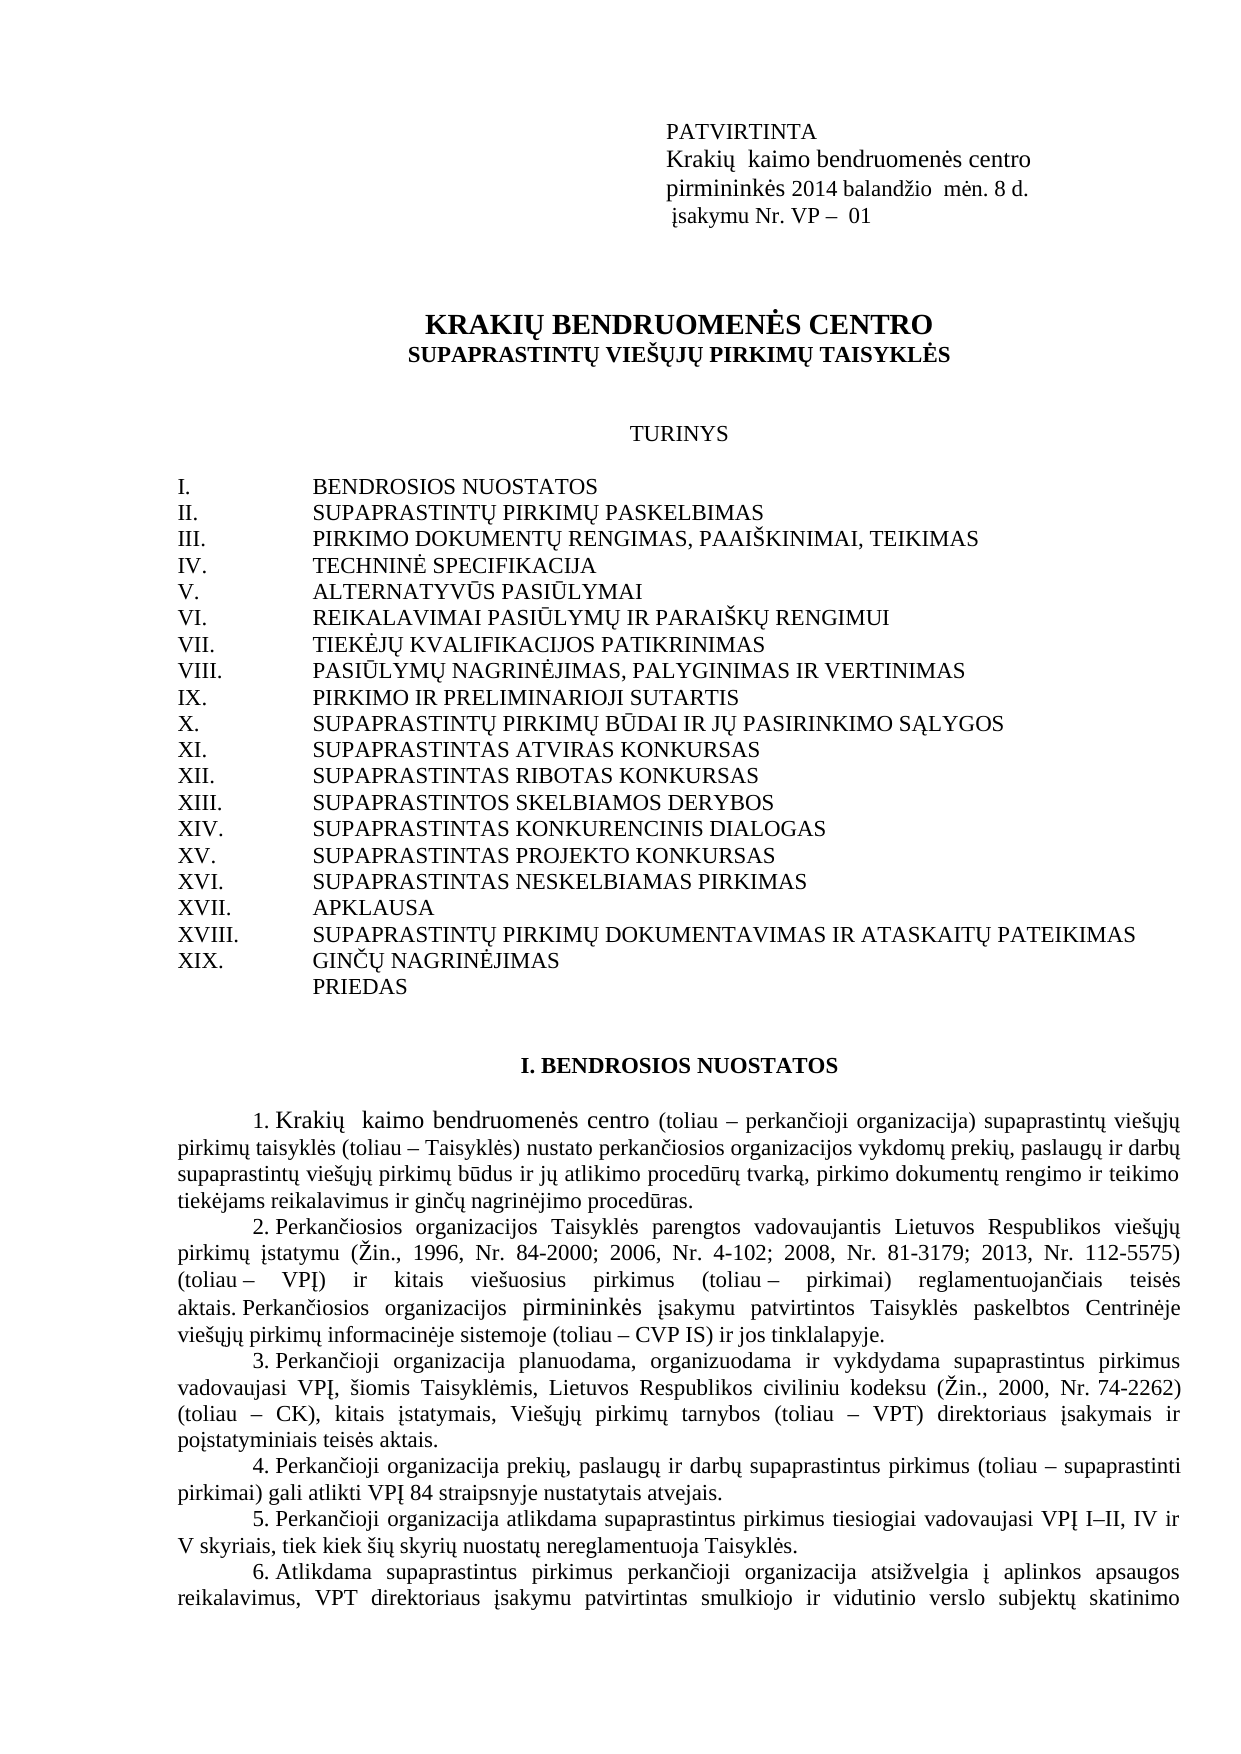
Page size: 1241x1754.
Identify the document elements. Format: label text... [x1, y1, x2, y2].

text KRAKIŲ BENDRUOMENĖS CENTRO [177, 307, 1181, 341]
text XI. SUPAPRASTINTAS ATVIRAS KONKURSAS [177, 736, 1181, 763]
text 5. Perkančioji organizacija atlikdama supaprastintus pirkimus tiesiogiai vadovaujasi VPĮ I–II, IV ir V skyriais, tiek kiek šių skyrių nuostatų nereglamentuoja Taisyklės. [177, 1505, 1181, 1558]
text V. ALTERNATYVŪS PASIŪLYMAI [177, 578, 1181, 604]
text I. BENDROSIOS NUOSTATOS [177, 1052, 1181, 1079]
text VIII. PASIŪLYMŲ NAGRINĖJIMAS, PALYGINIMAS IR VERTINIMAS [177, 657, 1181, 683]
text PRIEDAS [177, 973, 1181, 1000]
text PATVIRTINTA [664, 118, 1181, 144]
text XV. SUPAPRASTINTAS PROJEKTO KONKURSAS [177, 842, 1181, 868]
text 4. Perkančioji organizacija prekių, paslaugų ir darbų supaprastintus pirkimus (toliau – supaprastinti pirkimai) gali atlikti VPĮ 84 straipsnyje nustatytais atvejais. [177, 1453, 1181, 1505]
text Krakių kaimo bendruomenės centro [664, 144, 1181, 173]
text 3. Perkančioji organizacija planuodama, organizuodama ir vykdydama supaprastintus pirkimus vadovaujasi VPĮ, šiomis Taisyklėmis, Lietuvos Respublikos civiliniu kodeksu (Žin., 2000, Nr. 74-2262) (toliau – CK), kitais įstatymais, Viešųjų pirkimų tarnybos (toliau – VPT) direktoriaus įsakymais ir poįstatyminiais teisės aktais. [177, 1347, 1181, 1453]
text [177, 1558, 1181, 1611]
text VI. REIKALAVIMAI PASIŪLYMŲ IR PARAIŠKŲ RENGIMUI [177, 604, 1181, 631]
text XIII. SUPAPRASTINTOS SKELBIAMOS DERYBOS [177, 789, 1181, 815]
text XIX. GINČŲ NAGRINĖJIMAS [177, 947, 1181, 973]
text III. PIRKIMO DOKUMENTŲ RENGIMAS, PAAIŠKINIMAI, TEIKIMAS [177, 525, 1181, 552]
text XIV. SUPAPRASTINTAS KONKURENCINIS DIALOGAS [177, 815, 1181, 842]
text XVII. APKLAUSA [177, 894, 1181, 921]
text 2. Perkančiosios organizacijos Taisyklės parengtos vadovaujantis Lietuvos Respublikos viešųjų pirkimų įstatymu (Žin., 1996, Nr. 84-2000; 2006, Nr. 4-102; 2008, Nr. 81-3179; 2013, Nr. 112-5575) (toliau – VPĮ) ir kitais viešuosius pirkimus (toliau – pirkimai) reglamentuojančiais teisės aktais. Perkančiosios organizacijos pirmininkės įsakymu patvirtintos Taisyklės paskelbtos Centrinėje viešųjų pirkimų informacinėje sistemoje (toliau – CVP IS) ir jos tinklalapyje. [177, 1213, 1181, 1347]
text IX. PIRKIMO IR PRELIMINARIOJI SUTARTIS [177, 683, 1181, 710]
text XII. SUPAPRASTINTAS RIBOTAS KONKURSAS [177, 763, 1181, 789]
text VII. TIEKĖJŲ KVALIFIKACIJOS PATIKRINIMAS [177, 631, 1181, 657]
text XVI. SUPAPRASTINTAS NESKELBIAMAS PIRKIMAS [177, 868, 1181, 894]
text X. SUPAPRASTINTŲ PIRKIMŲ BŪDAI IR JŲ PASIRINKIMO SĄLYGOS [177, 710, 1181, 736]
text pirmininkės 2014 balandžio mėn. 8 d. [664, 173, 1181, 202]
text II. SUPAPRASTINTŲ PIRKIMŲ PASKELBIMAS [177, 499, 1181, 525]
text I. BENDROSIOS NUOSTATOS [177, 473, 1181, 499]
text IV. TECHNINĖ SPECIFIKACIJA [177, 552, 1181, 578]
text 1. Krakių kaimo bendruomenės centro (toliau – perkančioji organizacija) supaprastintų viešųjų pirkimų taisyklės (toliau – Taisyklės) nustato perkančiosios organizacijos vykdomų prekių, paslaugų ir darbų supaprastintų viešųjų pirkimų būdus ir jų atlikimo procedūrų tvarką, pirkimo dokumentų rengimo ir teikimo tiekėjams reikalavimus ir ginčų nagrinėjimo procedūras. [177, 1105, 1181, 1213]
text SUPAPRASTINTŲ VIEŠŲJŲ PIRKIMŲ TAISYKLĖS [177, 341, 1181, 367]
text TURINYS [177, 420, 1181, 446]
text XVIII. SUPAPRASTINTŲ PIRKIMŲ DOKUMENTAVIMAS IR ATASKAITŲ PATEIKIMAS [177, 921, 1181, 947]
text įsakymu Nr. VP – 01 [664, 202, 1181, 228]
